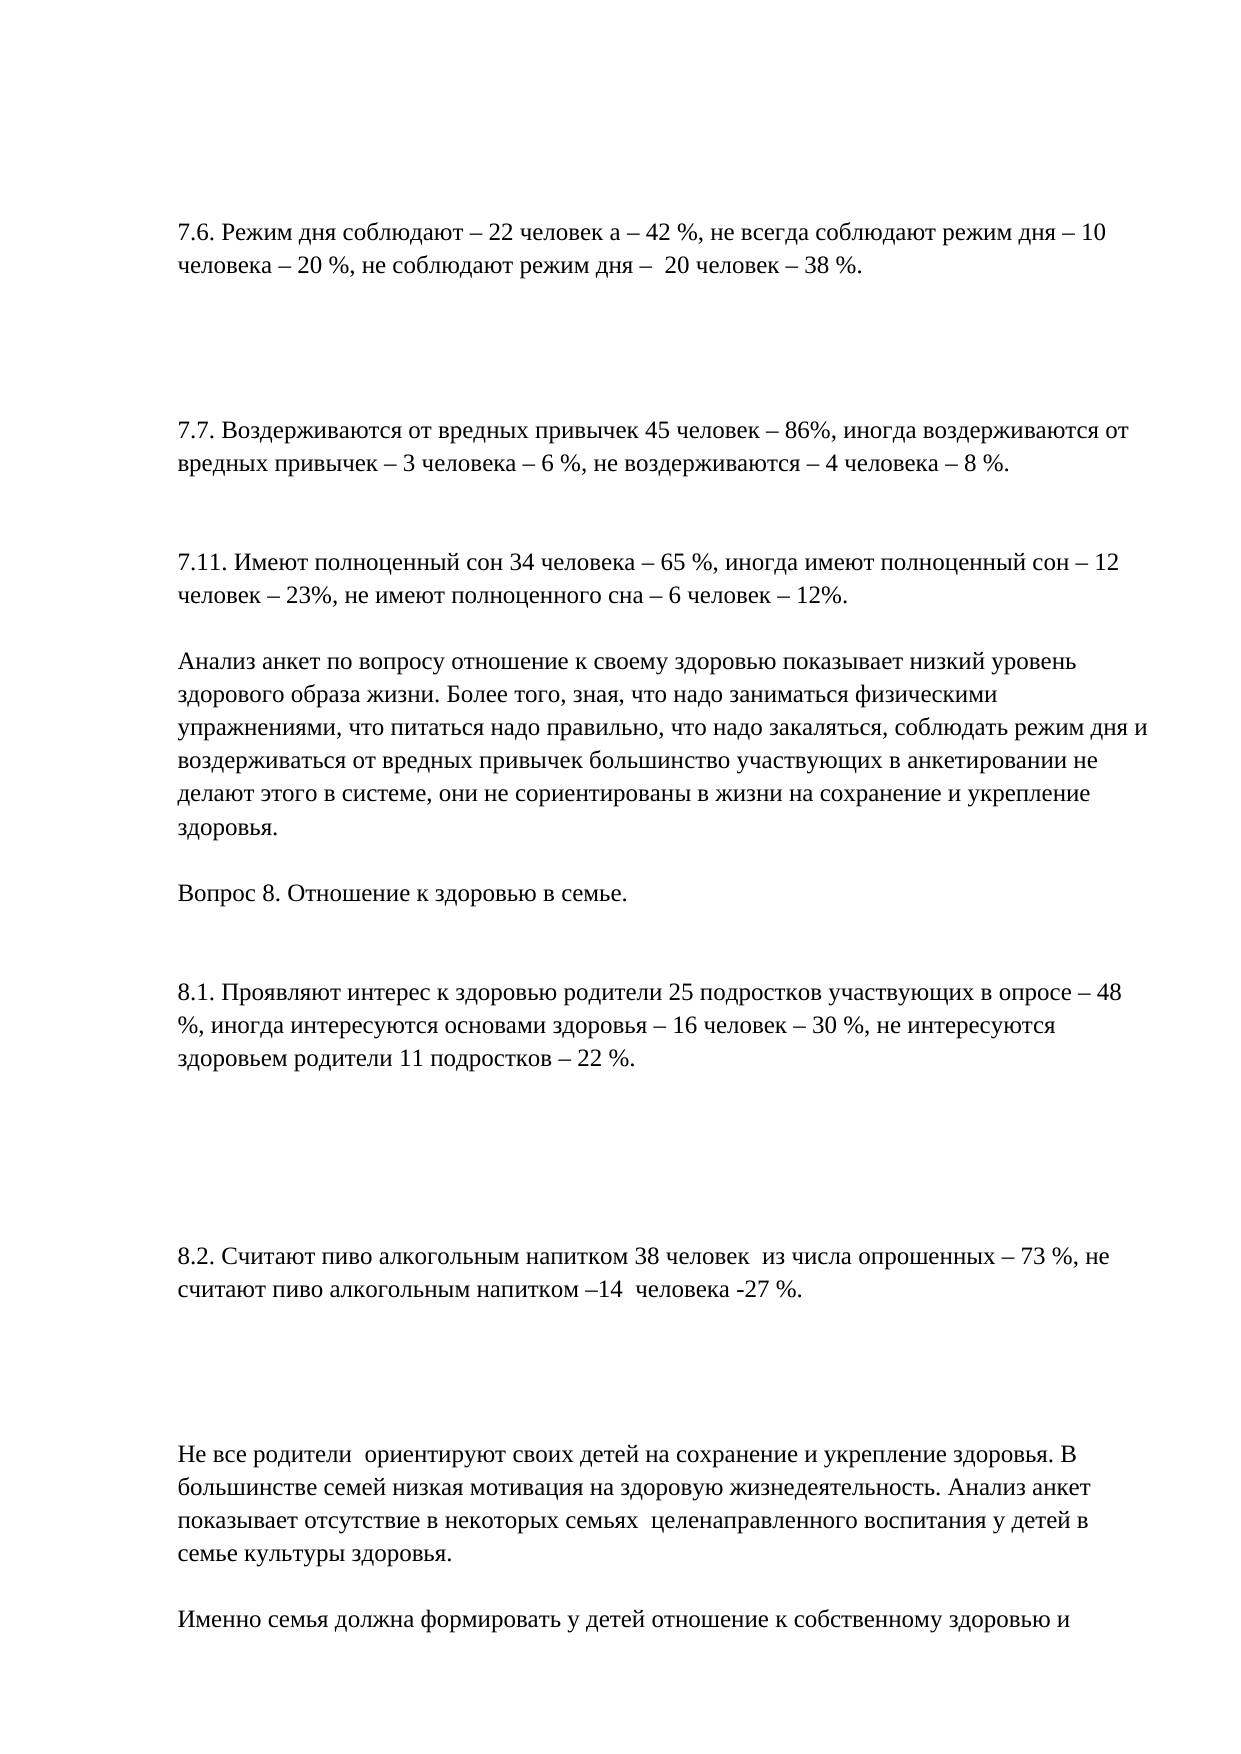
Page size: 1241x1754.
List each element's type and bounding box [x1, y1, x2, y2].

text [177, 118, 1152, 1633]
